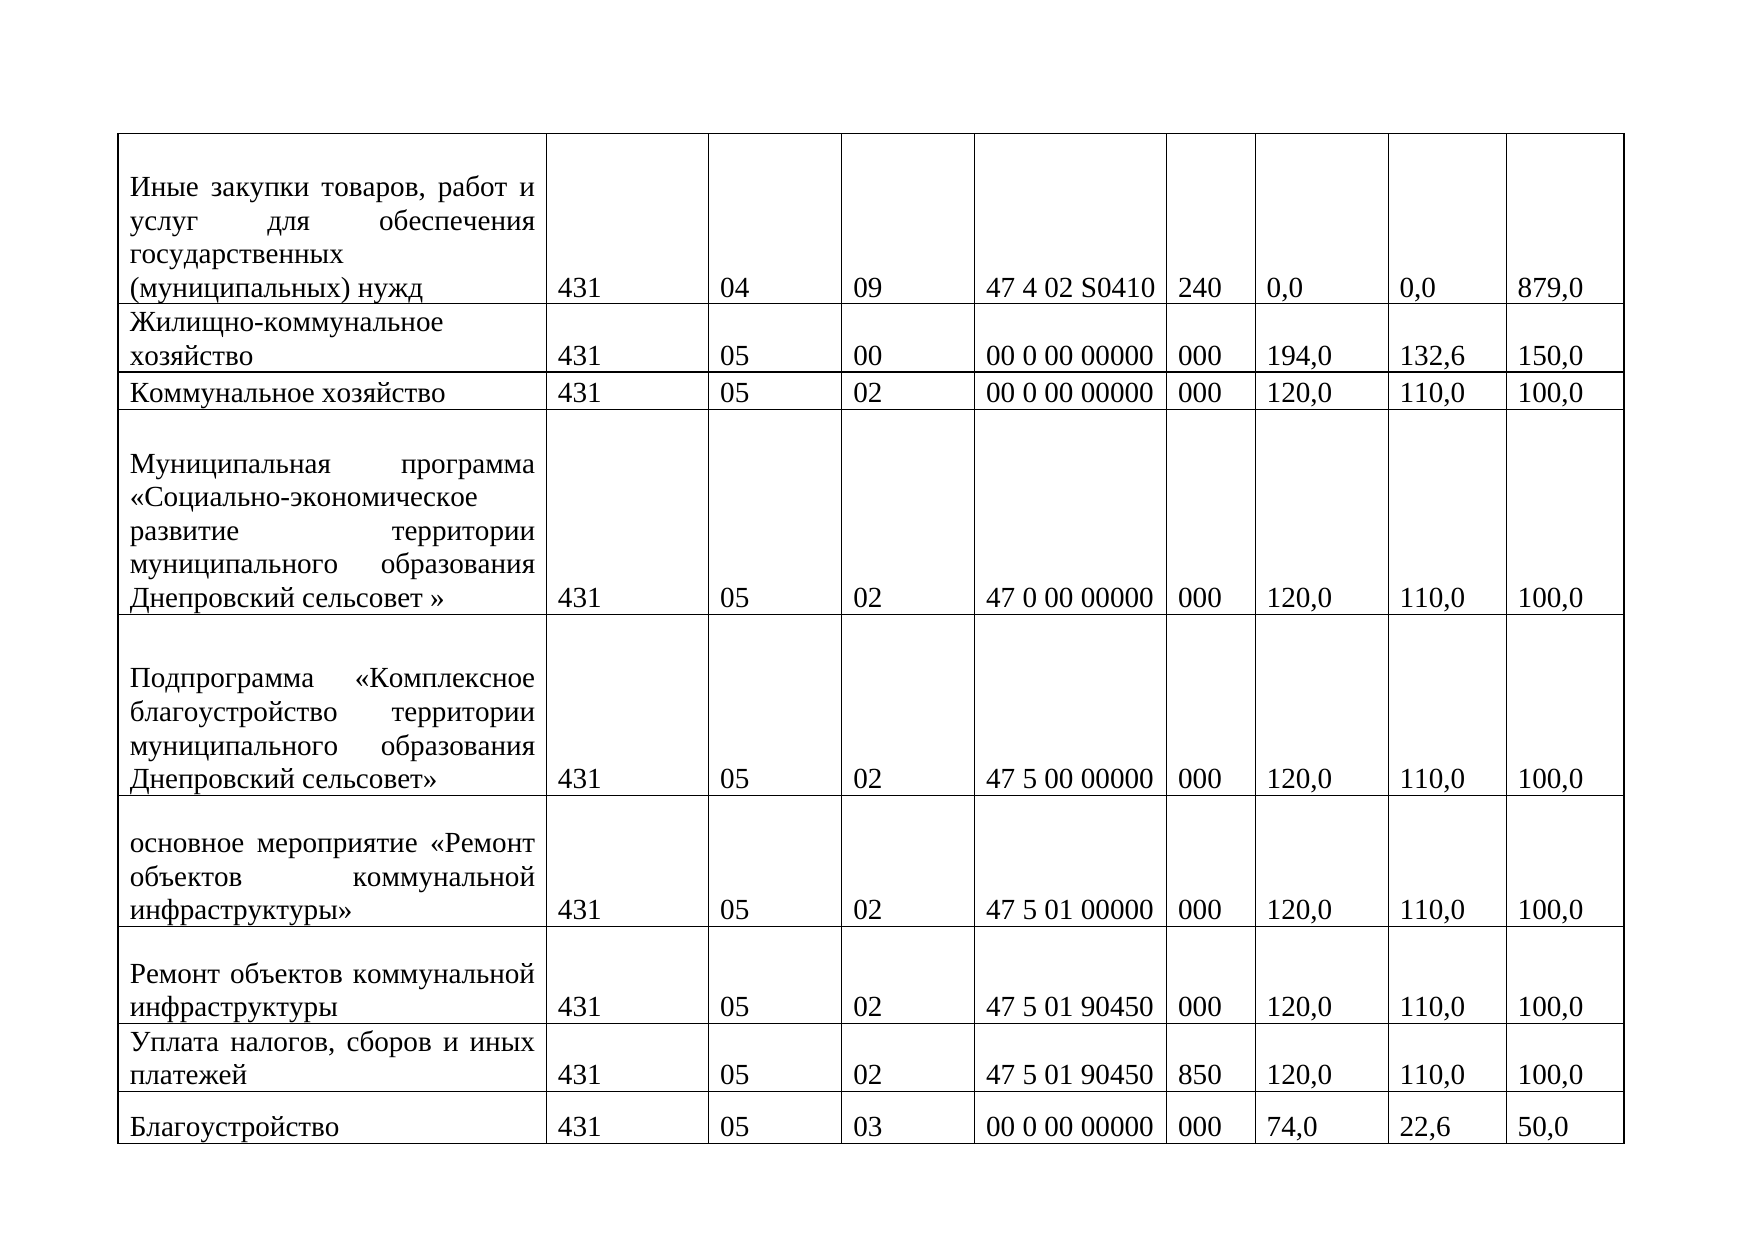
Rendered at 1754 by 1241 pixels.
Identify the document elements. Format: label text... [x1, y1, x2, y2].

table_cell 240 [1167, 134, 1255, 303]
table_cell Иные закупки товаров, работ и услуг для обеспечения государственных (муниципальных) нужд [119, 134, 546, 303]
table_cell 110,0 [1389, 373, 1506, 409]
table_cell 0,0 [1389, 134, 1506, 303]
table_cell 431 [547, 1024, 708, 1091]
table_cell 47 0 00 00000 [975, 410, 1166, 613]
table_cell 150,0 [1507, 304, 1623, 371]
table_cell 431 [547, 304, 708, 371]
table_cell 02 [842, 373, 974, 409]
table_cell 00 0 00 00000 [975, 304, 1166, 371]
table_cell Уплата налогов, сборов и иных платежей [119, 1024, 546, 1091]
table_cell 110,0 [1389, 796, 1506, 926]
table_cell 431 [547, 1092, 708, 1143]
table_cell 100,0 [1507, 373, 1623, 409]
table_cell 110,0 [1389, 615, 1506, 795]
table_cell 120,0 [1256, 927, 1388, 1023]
table_cell 100,0 [1507, 410, 1623, 613]
table_cell 09 [842, 134, 974, 303]
table_cell 47 4 02 S0410 [975, 134, 1166, 303]
table_cell 03 [842, 1092, 974, 1143]
table_cell Муниципальная программа «Социально-экономическое развитие территории муниципального образования Днепровский сельсовет » [119, 410, 546, 613]
table_cell 02 [842, 615, 974, 795]
table_cell 02 [842, 410, 974, 613]
table_cell Подпрограмма «Комплексное благоустройство территории муниципального образования Днепровский сельсовет» [119, 615, 546, 795]
table_cell 431 [547, 615, 708, 795]
table_cell 110,0 [1389, 1024, 1506, 1091]
table_cell 120,0 [1256, 373, 1388, 409]
table_cell 50,0 [1507, 1092, 1623, 1143]
table_cell 194,0 [1256, 304, 1388, 371]
table_cell 0,0 [1256, 134, 1388, 303]
table_cell 04 [709, 134, 841, 303]
table_cell 05 [709, 304, 841, 371]
table_cell 05 [709, 1092, 841, 1143]
table_cell 431 [547, 796, 708, 926]
table_cell 000 [1167, 410, 1255, 613]
table_cell 120,0 [1256, 615, 1388, 795]
table_cell 431 [547, 134, 708, 303]
table_cell 431 [547, 410, 708, 613]
table_cell Коммунальное хозяйство [119, 373, 546, 409]
table_cell 47 5 01 00000 [975, 796, 1166, 926]
table_cell 000 [1167, 615, 1255, 795]
table_cell 879,0 [1507, 134, 1623, 303]
table_cell 000 [1167, 927, 1255, 1023]
table_cell 110,0 [1389, 927, 1506, 1023]
table_cell 100,0 [1507, 615, 1623, 795]
table_cell 02 [842, 927, 974, 1023]
table_cell 000 [1167, 373, 1255, 409]
table_cell 132,6 [1389, 304, 1506, 371]
table_cell основное мероприятие «Ремонт объектов коммунальной инфраструктуры» [119, 796, 546, 926]
table_cell 000 [1167, 1092, 1255, 1143]
table_cell 00 0 00 00000 [975, 1092, 1166, 1143]
table_cell 22,6 [1389, 1092, 1506, 1143]
table_cell 02 [842, 796, 974, 926]
table_cell 120,0 [1256, 410, 1388, 613]
table_cell 74,0 [1256, 1092, 1388, 1143]
table_cell 120,0 [1256, 796, 1388, 926]
table_cell 431 [547, 373, 708, 409]
table_cell 47 5 00 00000 [975, 615, 1166, 795]
table_cell 05 [709, 615, 841, 795]
table_cell 110,0 [1389, 410, 1506, 613]
table_cell 000 [1167, 304, 1255, 371]
table_cell 00 0 00 00000 [975, 373, 1166, 409]
table_cell 47 5 01 90450 [975, 927, 1166, 1023]
table_cell 100,0 [1507, 1024, 1623, 1091]
table_cell 000 [1167, 796, 1255, 926]
table_cell 05 [709, 927, 841, 1023]
table_cell 120,0 [1256, 1024, 1388, 1091]
table_cell 850 [1167, 1024, 1255, 1091]
table_cell 05 [709, 1024, 841, 1091]
table_cell 431 [547, 927, 708, 1023]
table_cell 05 [709, 410, 841, 613]
table_cell 47 5 01 90450 [975, 1024, 1166, 1091]
table_cell 00 [842, 304, 974, 371]
table_cell Жилищно-коммунальное хозяйство [119, 304, 546, 371]
table_cell Благоустройство [119, 1092, 546, 1143]
table_cell 05 [709, 796, 841, 926]
table_cell 100,0 [1507, 796, 1623, 926]
table_cell Ремонт объектов коммунальной инфраструктуры [119, 927, 546, 1023]
table_cell 02 [842, 1024, 974, 1091]
table_cell 100,0 [1507, 927, 1623, 1023]
table_cell 05 [709, 373, 841, 409]
